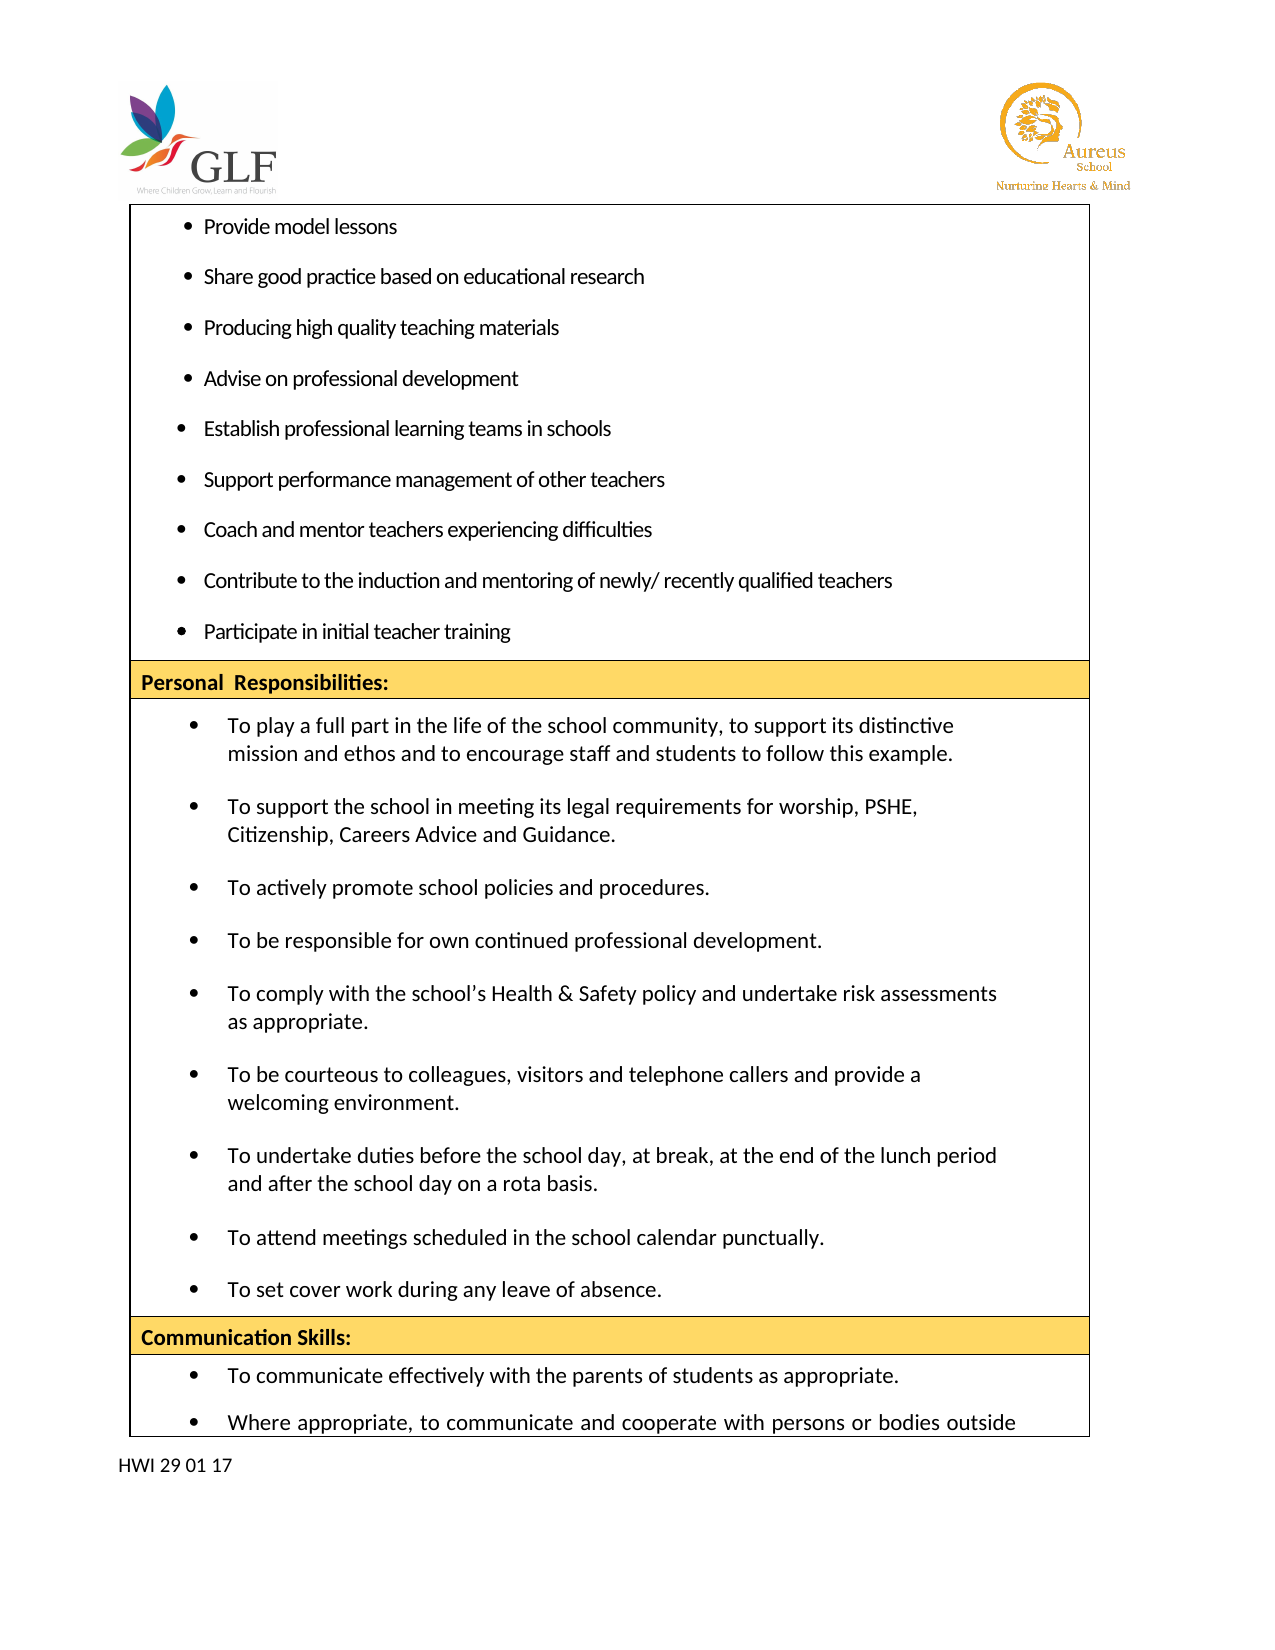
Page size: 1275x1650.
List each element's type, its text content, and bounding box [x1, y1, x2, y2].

table_cell [131, 1355, 1089, 1436]
table_cell Personal Responsibilities: [131, 661, 1089, 698]
table_cell Communication Skills: [131, 1317, 1089, 1354]
picture [117, 81, 278, 201]
table_cell [131, 699, 1089, 1316]
picture [996, 82, 1131, 189]
